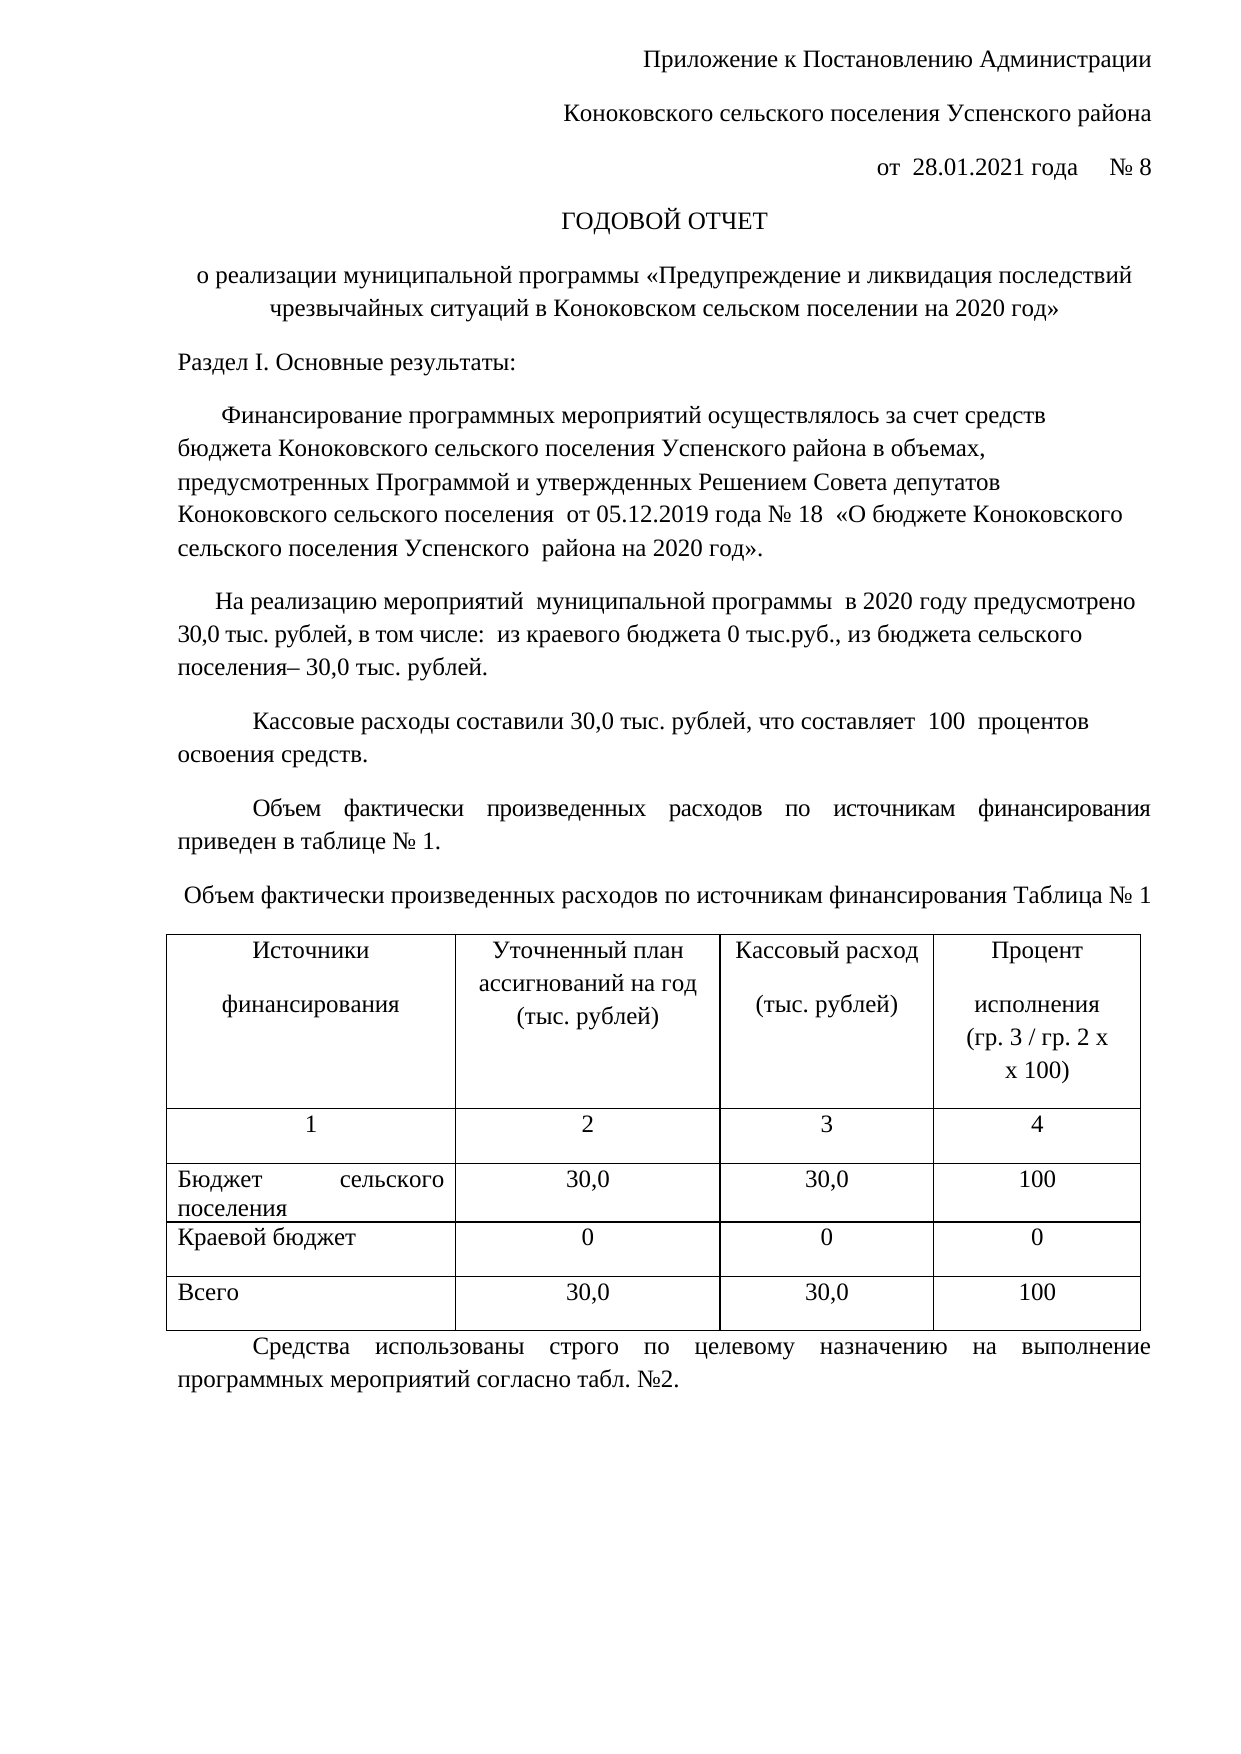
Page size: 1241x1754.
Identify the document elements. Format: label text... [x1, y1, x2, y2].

table_cell 1 [167, 1109, 455, 1163]
table_header Источники финансирования [167, 935, 455, 1108]
text Коноковского сельского поселения Успенского района [177, 98, 1152, 127]
text Приложение к Постановлению Администрации [177, 44, 1152, 73]
table_cell Бюджет сельского поселения [167, 1164, 455, 1221]
table_cell 30,0 [456, 1277, 719, 1330]
table_cell Краевой бюджет [167, 1223, 455, 1276]
table_cell 4 [934, 1109, 1140, 1163]
text Кассовые расходы составили 30,0 тыс. рублей, что составляет 100 процентов освоения средств. [177, 706, 1152, 768]
table_cell Всего [167, 1277, 455, 1330]
text Раздел I. Основные результаты: [177, 347, 1152, 375]
table_cell 0 [721, 1223, 933, 1276]
table_cell 2 [456, 1109, 719, 1163]
text Средства использованы строго по целевому назначению на выполнение программных мероприятий согласно табл. №2. [177, 1331, 1152, 1393]
text ГОДОВОЙ ОТЧЕТ [177, 206, 1152, 235]
text На реализацию мероприятий муниципальной программы в 2020 году предусмотрено 30,0 тыс. рублей, в том числе: из краевого бюджета 0 тыс.руб., из бюджета сельского поселения– 30,0 тыс. рублей. [177, 586, 1152, 681]
table_header Уточненный план ассигнований на год (тыс. рублей) [456, 935, 719, 1108]
table_cell 100 [934, 1277, 1140, 1330]
table_header Процент исполнения (гр. 3 / гр. 2 х х 100) [934, 935, 1140, 1108]
table_cell 30,0 [456, 1164, 719, 1221]
text Финансирование программных мероприятий осуществлялось за счет средств бюджета Коноковского сельского поселения Успенского района в объемах, предусмотренных Программой и утвержденных Решением Совета депутатов Коноковского сельского поселения от 05.12.2019 года № 18 «О бюджете Коноковского сельского поселения Успенского района на 2020 год». [177, 401, 1152, 561]
table_cell 30,0 [721, 1164, 933, 1221]
table_header Кассовый расход (тыс. рублей) [721, 935, 933, 1108]
text Объем фактически произведенных расходов по источникам финансирования Таблица № 1 [177, 880, 1152, 909]
table_cell 3 [721, 1109, 933, 1163]
text Объем фактически произведенных расходов по источникам финансирования приведен в таблице № 1. [177, 793, 1152, 855]
table_cell 100 [934, 1164, 1140, 1221]
table_cell 0 [934, 1223, 1140, 1276]
text о реализации муниципальной программы «Предупреждение и ликвидация последствий чрезвычайных ситуаций в Коноковском сельском поселении на 2020 год» [177, 260, 1152, 322]
table_cell 30,0 [721, 1277, 933, 1330]
table_cell 0 [456, 1223, 719, 1276]
text от 28.01.2021 года № 8 [177, 152, 1152, 181]
